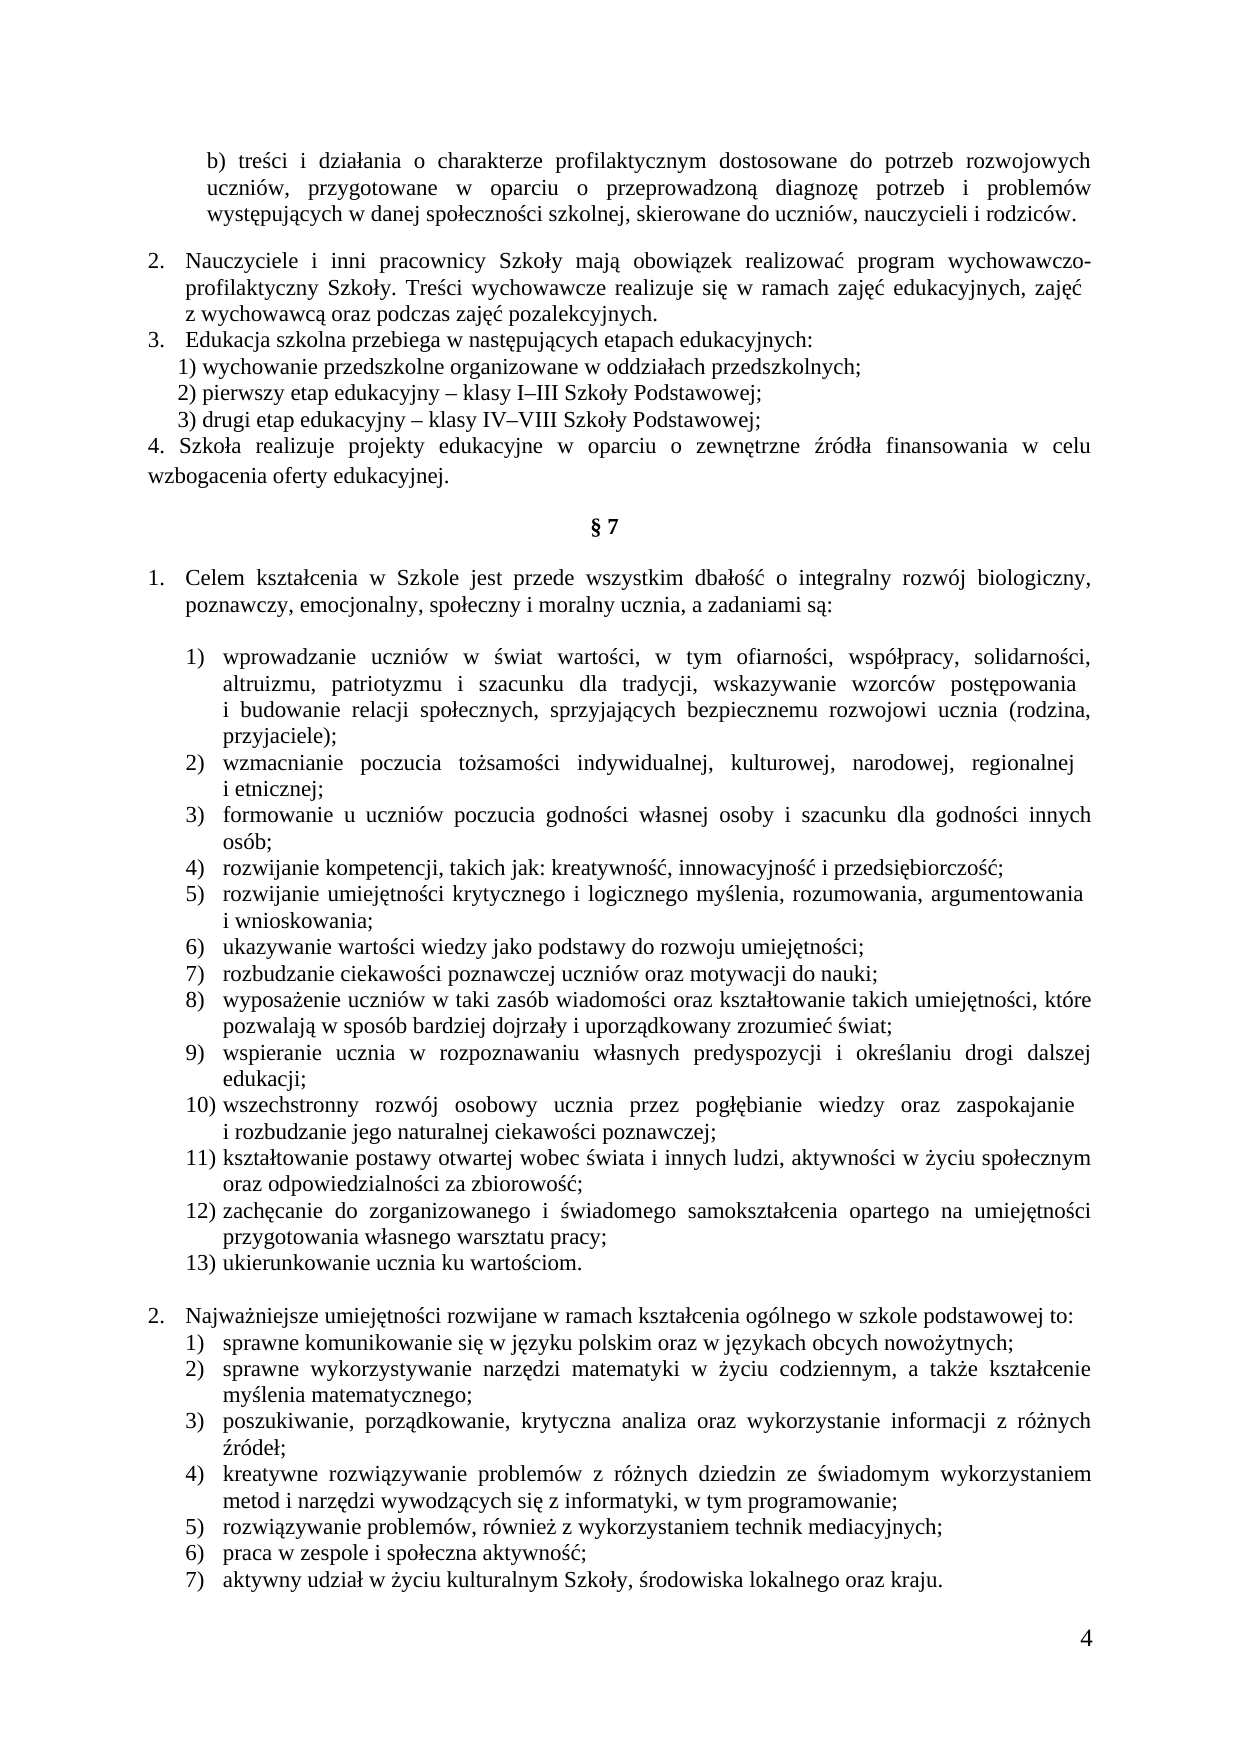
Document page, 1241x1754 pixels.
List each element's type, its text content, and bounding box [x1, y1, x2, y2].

list rozwiązywanie problemów, również z wykorzystaniem technik mediacyjnych; [185, 1513, 1093, 1539]
text b) treści i działania o charakterze profilaktycznym dostosowane do potrzeb rozwojowych uczniów, przygotowane w oparciu o przeprowadzoną diagnozę potrzeb i problemów występujących w danej społeczności szkolnej, skierowane do uczniów, nauczycieli i rodziców. [207, 148, 1093, 227]
text 3) drugi etap edukacyjny – klasy IV–VIII Szkoły Podstawowej; [177, 406, 1093, 432]
list wszechstronny rozwój osobowy ucznia przez pogłębianie wiedzy oraz zaspokajanie i rozbudzanie jego naturalnej ciekawości poznawczej; [185, 1091, 1093, 1144]
list sprawne wykorzystywanie narzędzi matematyki w życiu codziennym, a także kształcenie myślenia matematycznego; [185, 1355, 1093, 1408]
text 1) wychowanie przedszkolne organizowane w oddziałach przedszkolnych; [177, 353, 1093, 379]
list wyposażenie uczniów w taki zasób wiadomości oraz kształtowanie takich umiejętności, które pozwalają w sposób bardziej dojrzały i uporządkowany zrozumieć świat; [185, 986, 1093, 1039]
list zachęcanie do zorganizowanego i świadomego samokształcenia opartego na umiejętności przygotowania własnego warsztatu pracy; [185, 1197, 1093, 1249]
list rozwijanie umiejętności krytycznego i logicznego myślenia, rozumowania, argumentowania i wnioskowania; [185, 881, 1093, 933]
text 4. Szkoła realizuje projekty edukacyjne w oparciu o zewnętrzne źródła finansowania w celu wzbogacenia oferty edukacyjnej. [148, 432, 1093, 488]
list rozbudzanie ciekawości poznawczej uczniów oraz motywacji do nauki; [185, 959, 1093, 986]
list Najważniejsze umiejętności rozwijane w ramach kształcenia ogólnego w szkole podstawowej to: [148, 1302, 1093, 1328]
list ukazywanie wartości wiedzy jako podstawy do rozwoju umiejętności; [185, 933, 1093, 959]
text 2) pierwszy etap edukacyjny – klasy I–III Szkoły Podstawowej; [177, 379, 1093, 406]
list sprawne komunikowanie się w języku polskim oraz w językach obcych nowożytnych; [185, 1328, 1093, 1355]
text § 7 [148, 513, 1093, 539]
list formowanie u uczniów poczucia godności własnej osoby i szacunku dla godności innych osób; [185, 801, 1093, 854]
list Edukacja szkolna przebiega w następujących etapach edukacyjnych: [148, 327, 1093, 353]
list kształtowanie postawy otwartej wobec świata i innych ludzi, aktywności w życiu społecznym oraz odpowiedzialności za zbiorowość; [185, 1144, 1093, 1197]
list Nauczyciele i inni pracownicy Szkoły mają obowiązek realizować program wychowawczo-profilaktyczny Szkoły. Treści wychowawcze realizuje się w ramach zajęć edukacyjnych, zajęć z wychowawcą oraz podczas zajęć pozalekcyjnych. [148, 247, 1093, 327]
list Celem kształcenia w Szkole jest przede wszystkim dbałość o integralny rozwój biologiczny, poznawczy, emocjonalny, społeczny i moralny ucznia, a zadaniami są: [148, 564, 1093, 617]
list praca w zespole i społeczna aktywność; [185, 1539, 1093, 1566]
list wzmacnianie poczucia tożsamości indywidualnej, kulturowej, narodowej, regionalnej i etnicznej; [185, 749, 1093, 801]
list wprowadzanie uczniów w świat wartości, w tym ofiarności, współpracy, solidarności, altruizmu, patriotyzmu i szacunku dla tradycji, wskazywanie wzorców postępowania i budowanie relacji społecznych, sprzyjających bezpiecznemu rozwojowi ucznia (rodzina, przyjaciele); [185, 643, 1093, 749]
list rozwijanie kompetencji, takich jak: kreatywność, innowacyjność i przedsiębiorczość; [185, 854, 1093, 881]
list kreatywne rozwiązywanie problemów z różnych dziedzin ze świadomym wykorzystaniem metod i narzędzi wywodzących się z informatyki, w tym programowanie; [185, 1460, 1093, 1513]
list aktywny udział w życiu kulturalnym Szkoły, środowiska lokalnego oraz kraju. [185, 1566, 1093, 1592]
list wspieranie ucznia w rozpoznawaniu własnych predyspozycji i określaniu drogi dalszej edukacji; [185, 1039, 1093, 1091]
list poszukiwanie, porządkowanie, krytyczna analiza oraz wykorzystanie informacji z różnych źródeł; [185, 1408, 1093, 1460]
list ukierunkowanie ucznia ku wartościom. [185, 1249, 1093, 1276]
